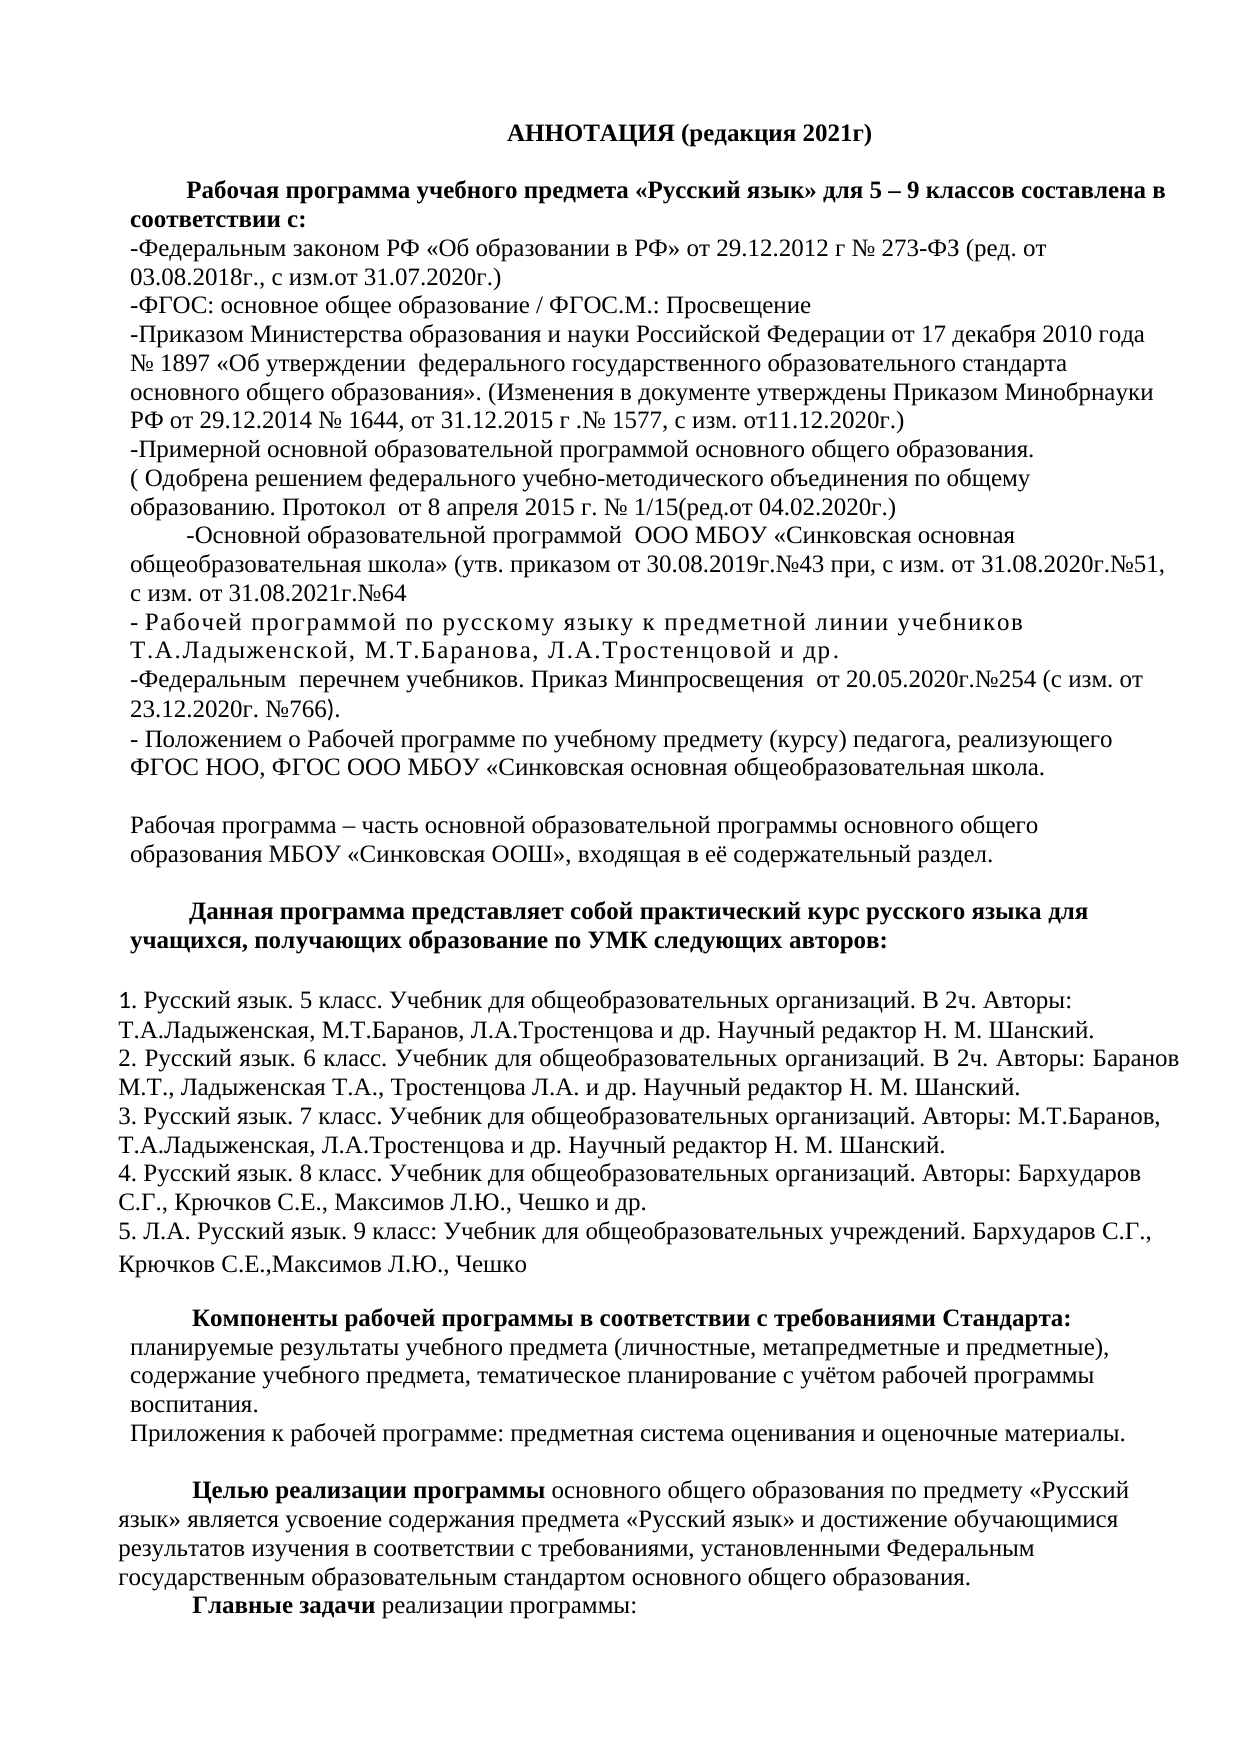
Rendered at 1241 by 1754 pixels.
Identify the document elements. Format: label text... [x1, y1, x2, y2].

text -Приказом Министерства образования и науки Российской Федерации от 17 декабря 2010 года № 1897 «Об утверждении федерального государственного образовательного стандарта основного общего образования». (Изменения в документе утверждены Приказом Минобрнауки РФ от 29.12.2014 № 1644, от 31.12.2015 г .№ 1577, с изм. от11.12.2020г.) [130, 319, 1175, 434]
text Рабочая программа учебного предмета «Русский язык» для 5 – 9 классов составлена в соответствии с: [130, 176, 1175, 233]
text Приложения к рабочей программе: предметная система оценивания и оценочные материалы. [130, 1418, 1175, 1447]
text АННОТАЦИЯ (редакция 2021г) [130, 118, 1175, 147]
text -Основной образовательной программой ООО МБОУ «Синковская основная общеобразовательная школа» (утв. приказом от 30.08.2019г.№43 при, с изм. от 31.08.2020г.№51, с изм. от 31.08.2021г.№64 [130, 521, 1175, 607]
text 5. Л.А. Русский язык. 9 класс: Учебник для общеобразовательных учреждений. Бархударов С.Г., Крючков С.Е.,Максимов Л.Ю., Чешко [118, 1216, 1181, 1278]
text ( Одобрена решением федерального учебно-методического объединения по общему образованию. Протокол от 8 апреля 2015 г. № 1/15(ред.от 04.02.2020г.) [130, 463, 1175, 521]
text -Примерной основной образовательной программой основного общего образования. [130, 434, 1175, 463]
text -Федеральным законом РФ «Об образовании в РФ» от 29.12.2012 г № 273-ФЗ (ред. от 03.08.2018г., с изм.от 31.07.2020г.) [130, 233, 1175, 291]
text 1. Русский язык. 5 класс. Учебник для общеобразовательных организаций. В 2ч. Авторы: Т.А.Ладыженская, М.Т.Баранов, Л.А.Тростенцова и др. Научный редактор Н. М. Шанский. [118, 984, 1181, 1043]
text Рабочая программа – часть основной образовательной программы основного общего образования МБОУ «Синковская ООШ», входящая в её содержательный раздел. [130, 810, 1175, 867]
text 4. Русский язык. 8 класс. Учебник для общеобразовательных организаций. Авторы: Бархударов С.Г., Крючков С.Е., Максимов Л.Ю., Чешко и др. [118, 1158, 1181, 1216]
text 2. Русский язык. 6 класс. Учебник для общеобразовательных организаций. В 2ч. Авторы: Баранов М.Т., Ладыженская Т.А., Тростенцова Л.А. и др. Научный редактор Н. М. Шанский. [118, 1043, 1181, 1101]
text - Положением о Рабочей программе по учебному предмету (курсу) педагога, реализующего ФГОС НОО, ФГОС ООО МБОУ «Синковская основная общеобразовательная школа. [130, 724, 1175, 781]
text Компоненты рабочей программы в соответствии с требованиями Стандарта: планируемые результаты учебного предмета (личностные, метапредметные и предметные), содержание учебного предмета, тематическое планирование с учётом рабочей программы воспитания. [130, 1303, 1175, 1418]
text -Федеральным перечнем учебников. Приказ Минпросвещения от 20.05.2020г.№254 (с изм. от 23.12.2020г. №766). [130, 664, 1175, 724]
text Целью реализации программы основного общего образования по предмету «Русский язык» является усвоение содержания предмета «Русский язык» и достижение обучающимися результатов изучения в соответствии с требованиями, установленными Федеральным государственным образовательным стандартом основного общего образования. [118, 1475, 1181, 1590]
text -ФГОС: основное общее образование / ФГОС.М.: Просвещение [130, 291, 1175, 319]
text 3. Русский язык. 7 класс. Учебник для общеобразовательных организаций. Авторы: М.Т.Баранов, Т.А.Ладыженская, Л.А.Тростенцова и др. Научный редактор Н. М. Шанский. [118, 1101, 1181, 1158]
text Данная программа представляет собой практический курс русского языка для учащихся, получающих образование по УМК следующих авторов: [130, 896, 1175, 954]
text - Рабочей программой по русскому языку к предметной линии учебников Т.А.Ладыженской, М.Т.Баранова, Л.А.Тростенцовой и др. [130, 607, 1175, 664]
text Главные задачи реализации программы: [118, 1590, 1181, 1619]
